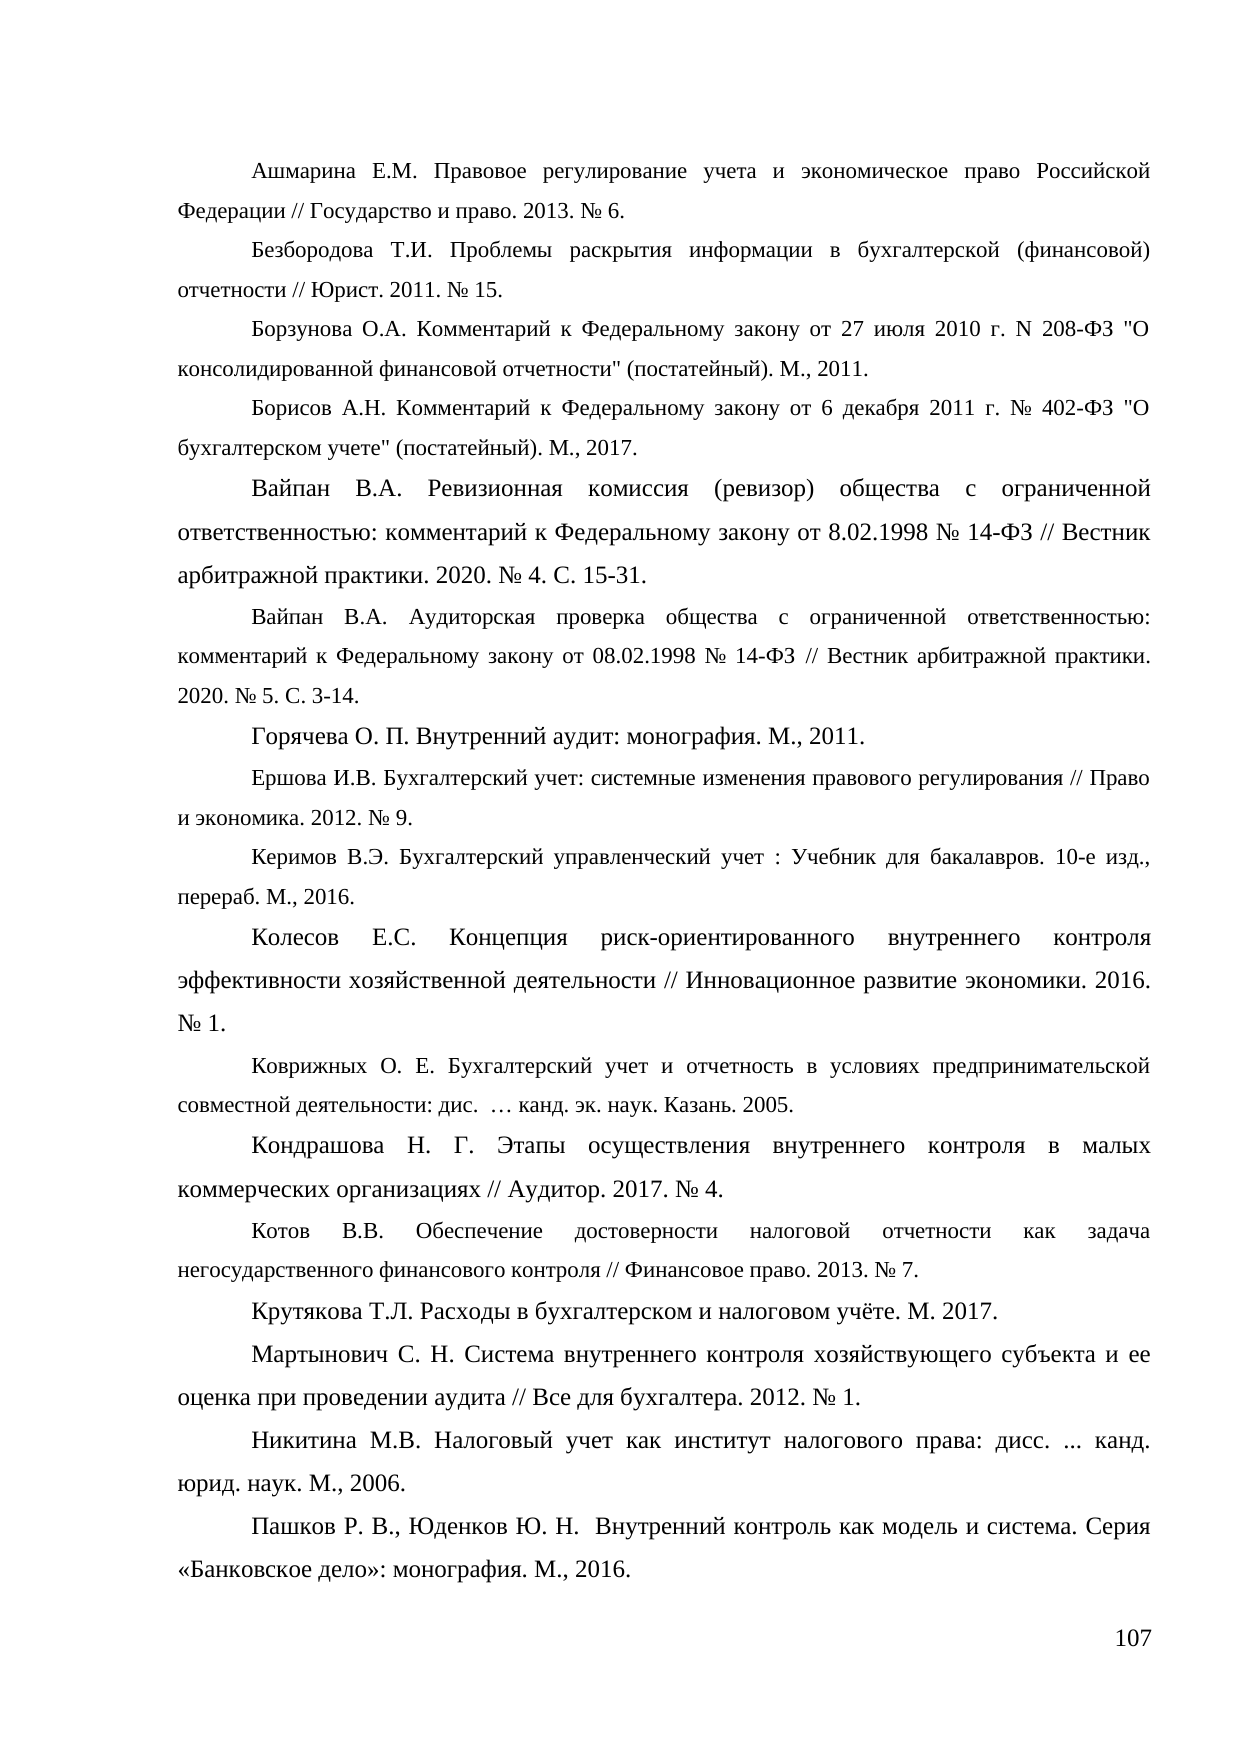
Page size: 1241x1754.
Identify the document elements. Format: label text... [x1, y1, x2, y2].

text Вайпан В.А. Аудиторская проверка общества с ограниченной ответственностью: комментарий к Федеральному закону от 08.02.1998 № 14-ФЗ // Вестник арбитражной практики. 2020. № 5. С. 3-14. [177, 603, 1152, 708]
text Пашков Р. В., Юденков Ю. Н. Внутренний контроль как модель и система. Серия «Банковское дело»: монография. М., 2016. [177, 1511, 1152, 1583]
text Ершова И.В. Бухгалтерский учет: системные изменения правового регулирования // Право и экономика. 2012. № 9. [177, 764, 1152, 830]
text Вайпан В.А. Ревизионная комиссия (ревизор) общества с ограниченной ответственностью: комментарий к Федеральному закону от 8.02.1998 № 14-ФЗ // Вестник арбитражной практики. 2020. № 4. С. 15-31. [177, 473, 1152, 588]
text Борзунова О.А. Комментарий к Федеральному закону от 27 июля 2010 г. N 208-ФЗ "О консолидированной финансовой отчетности" (постатейный). М., 2011. [177, 316, 1152, 381]
text Ашмарина Е.М. Правовое регулирование учета и экономическое право Российской Федерации // Государство и право. 2013. № 6. [177, 158, 1152, 223]
text Мартынович С. Н. Система внутреннего контроля хозяйствующего субъекта и ее оценка при проведении аудита // Все для бухгалтера. 2012. № 1. [177, 1339, 1152, 1411]
text Коврижных О. Е. Бухгалтерский учет и отчетность в условиях предпринимательской совместной деятельности: дис. … канд. эк. наук. Казань. 2005. [177, 1052, 1152, 1117]
text Крутякова Т.Л. Расходы в бухгалтерском и налоговом учёте. М. 2017. [177, 1296, 1152, 1324]
text Кондрашова Н. Г. Этапы осуществления внутреннего контроля в малых коммерческих организациях // Аудитор. 2017. № 4. [177, 1131, 1152, 1202]
text Никитина М.В. Налоговый учет как институт налогового права: дисс. ... канд. юрид. наук. М., 2006. [177, 1425, 1152, 1497]
text Котов В.В. Обеспечение достоверности налоговой отчетности как задача негосударственного финансового контроля // Финансовое право. 2013. № 7. [177, 1217, 1152, 1283]
text Керимов В.Э. Бухгалтерский управленческий учет : Учебник для бакалавров. 10-е изд., перераб. М., 2016. [177, 843, 1152, 909]
text Горячева О. П. Внутренний аудит: монография. М., 2011. [177, 721, 1152, 750]
text Колесов Е.С. Концепция риск-ориентированного внутреннего контроля эффективности хозяйственной деятельности // Инновационное развитие экономики. 2016. № 1. [177, 922, 1152, 1037]
text Борисов А.Н. Комментарий к Федеральному закону от 6 декабря 2011 г. № 402-ФЗ "О бухгалтерском учете" (постатейный). М., 2017. [177, 394, 1152, 460]
text Безбородова Т.И. Проблемы раскрытия информации в бухгалтерской (финансовой) отчетности // Юрист. 2011. № 15. [177, 237, 1152, 302]
